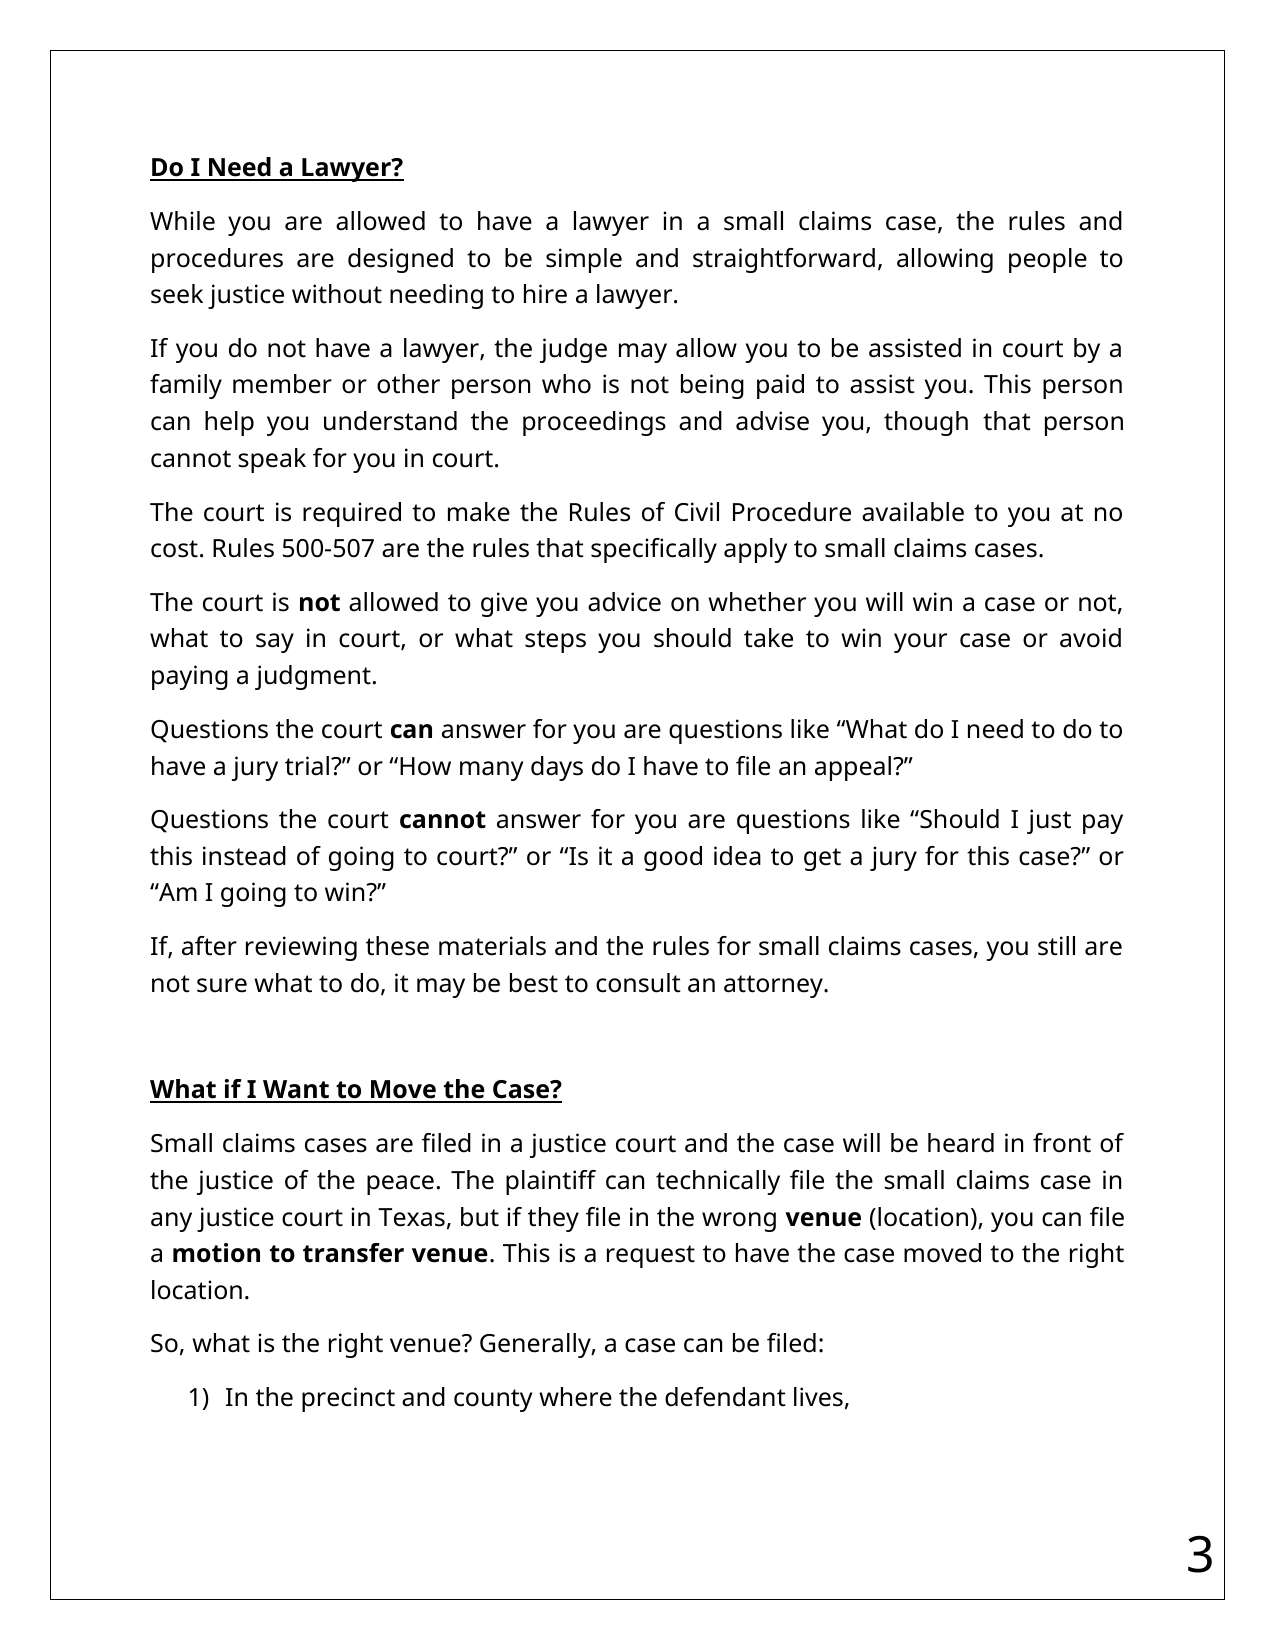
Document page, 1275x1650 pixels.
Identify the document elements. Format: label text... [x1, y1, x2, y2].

text So, what is the right venue? Generally, a case can be filed: [150, 1326, 1125, 1360]
text The court is required to make the Rules of Civil Procedure available to you at no cost. Rules 500-507 are the rules that specifically apply to small claims cases. [150, 494, 1125, 565]
text If you do not have a lawyer, the judge may allow you to be assisted in court by a family member or other person who is not being paid to assist you. This person can help you understand the proceedings and advise you, though that person cannot speak for you in court. [150, 330, 1125, 475]
text The court is not allowed to give you advice on whether you will win a case or not, what to say in court, or what steps you should take to win your case or avoid paying a judgment. [150, 584, 1125, 692]
text Do I Need a Lawyer? [150, 150, 1125, 184]
text Questions the court cannot answer for you are questions like “Should I just pay this instead of going to court?” or “Is it a good idea to get a jury for this case?” or “Am I going to win?” [150, 802, 1125, 909]
text Questions the court can answer for you are questions like “What do I need to do to have a jury trial?” or “How many days do I have to file an appeal?” [150, 711, 1125, 782]
text What if I Want to Move the Case? [150, 1072, 1125, 1106]
text While you are allowed to have a lawyer in a small claims case, the rules and procedures are designed to be simple and straightforward, allowing people to seek justice without needing to hire a lawyer. [150, 203, 1125, 311]
text Small claims cases are filed in a justice court and the case will be heard in front of the justice of the peace. The plaintiff can technically file the small claims case in any justice court in Texas, but if they file in the wrong venue (location), you can file a motion to transfer venue. This is a request to have the case moved to the right location. [150, 1126, 1125, 1307]
text If, after reviewing these materials and the rules for small claims cases, you still are not sure what to do, it may be best to consult an attorney. [150, 928, 1125, 999]
list In the precinct and county where the defendant lives, [187, 1379, 1125, 1414]
